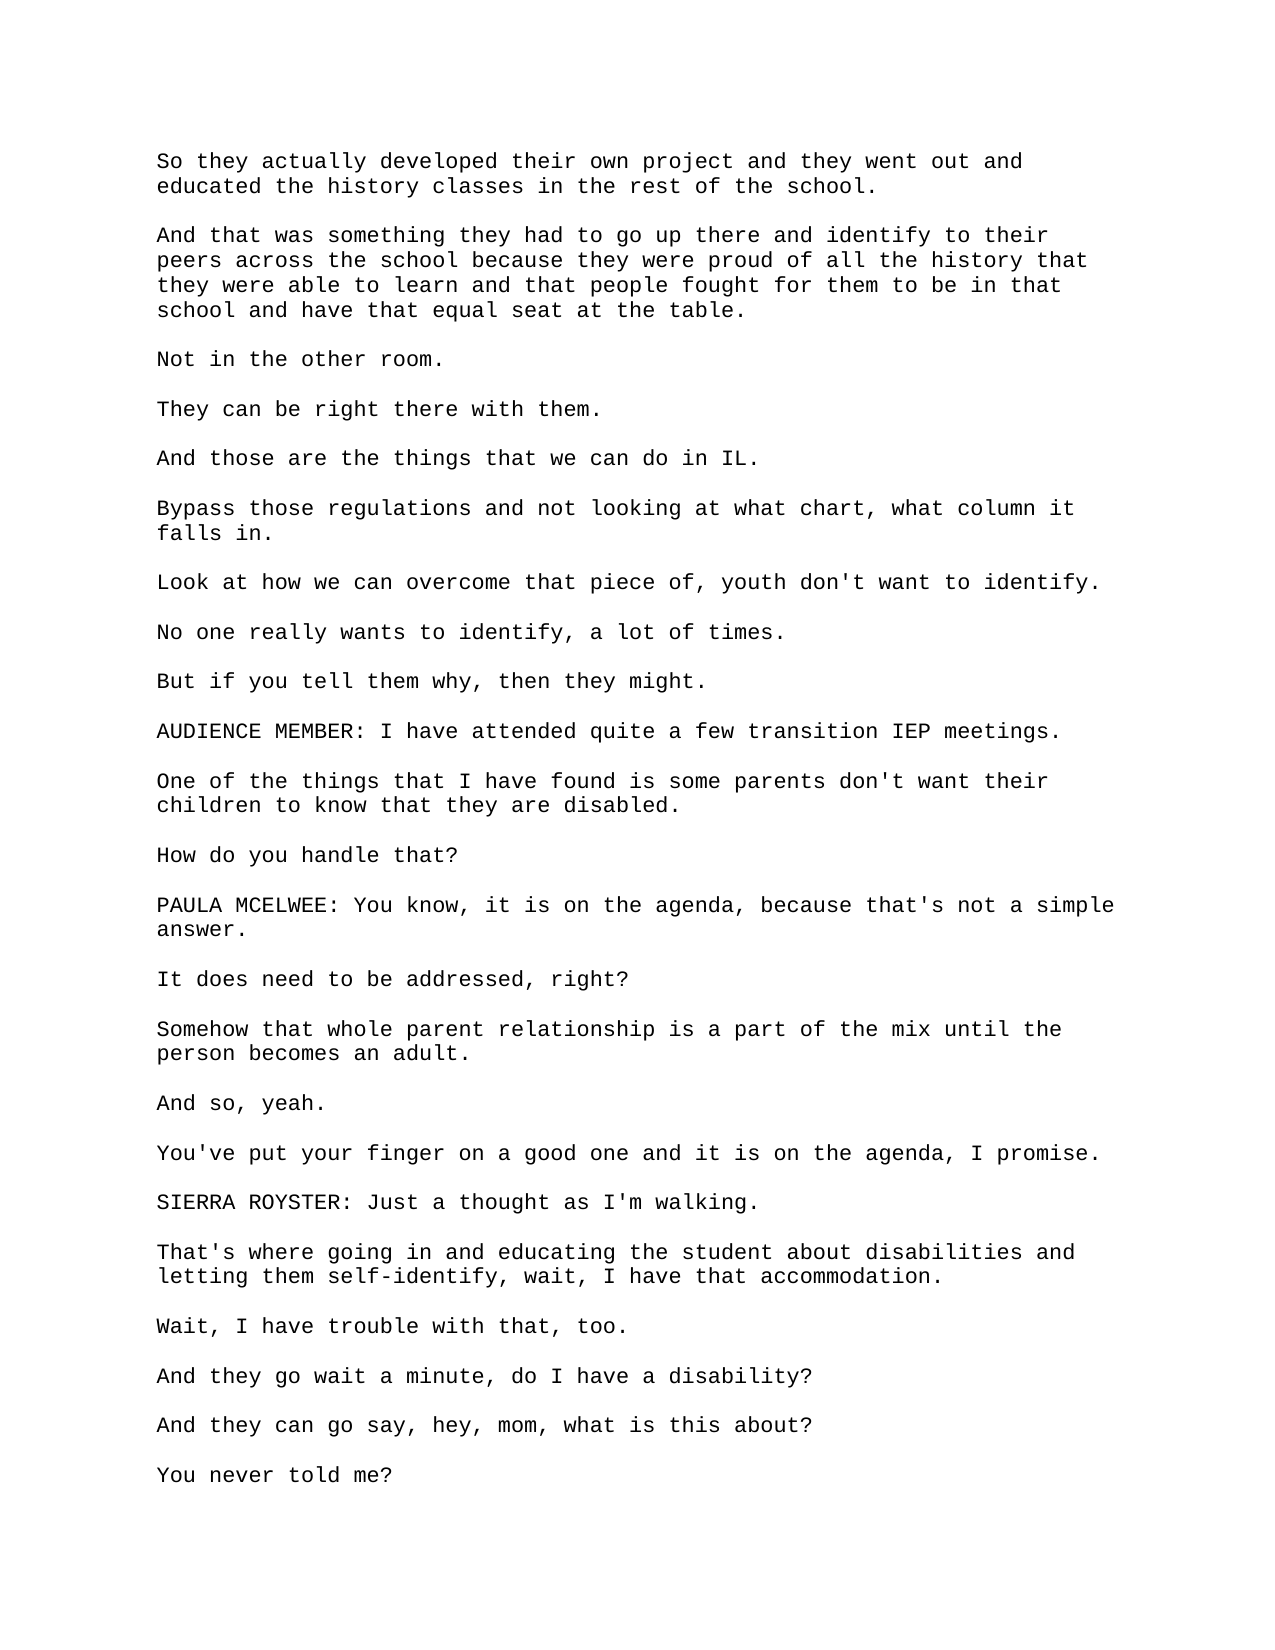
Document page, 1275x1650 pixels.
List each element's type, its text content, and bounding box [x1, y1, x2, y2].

text You never told me? [156, 1464, 1118, 1489]
text You've put your finger on a good one and it is on the agenda, I promise. [156, 1142, 1118, 1166]
text And so, yeah. [156, 1092, 1118, 1117]
text That's where going in and educating the student about disabilities and letting them self-identify, wait, I have that accommodation. [156, 1241, 1118, 1290]
text PAULA MCELWEE: You know, it is on the agenda, because that's not a simple answer. [156, 894, 1118, 943]
text And those are the things that we can do in IL. [156, 447, 1118, 472]
text SIERRA ROYSTER: Just a thought as I'm walking. [156, 1191, 1118, 1216]
text Not in the other room. [156, 348, 1118, 373]
text And that was something they had to go up there and identify to their peers across the school because they were proud of all the history that they were able to learn and that people fought for them to be in that school and have that equal seat at the table. [156, 224, 1118, 323]
text So they actually developed their own project and they went out and educated the history classes in the rest of the school. [156, 150, 1118, 199]
text One of the things that I have found is some parents don't want their children to know that they are disabled. [156, 770, 1118, 819]
text Wait, I have trouble with that, too. [156, 1315, 1118, 1340]
text Look at how we can overcome that piece of, youth don't want to identify. [156, 571, 1118, 596]
text AUDIENCE MEMBER: I have attended quite a few transition IEP meetings. [156, 720, 1118, 745]
text It does need to be addressed, right? [156, 968, 1118, 993]
text But if you tell them why, then they might. [156, 671, 1118, 695]
text No one really wants to identify, a lot of times. [156, 621, 1118, 646]
text And they can go say, hey, mom, what is this about? [156, 1414, 1118, 1439]
text Somehow that whole parent relationship is a part of the mix until the person becomes an adult. [156, 1018, 1118, 1067]
text They can be right there with them. [156, 398, 1118, 423]
text How do you handle that? [156, 844, 1118, 869]
text And they go wait a minute, do I have a disability? [156, 1365, 1118, 1389]
text Bypass those regulations and not looking at what chart, what column it falls in. [156, 497, 1118, 547]
